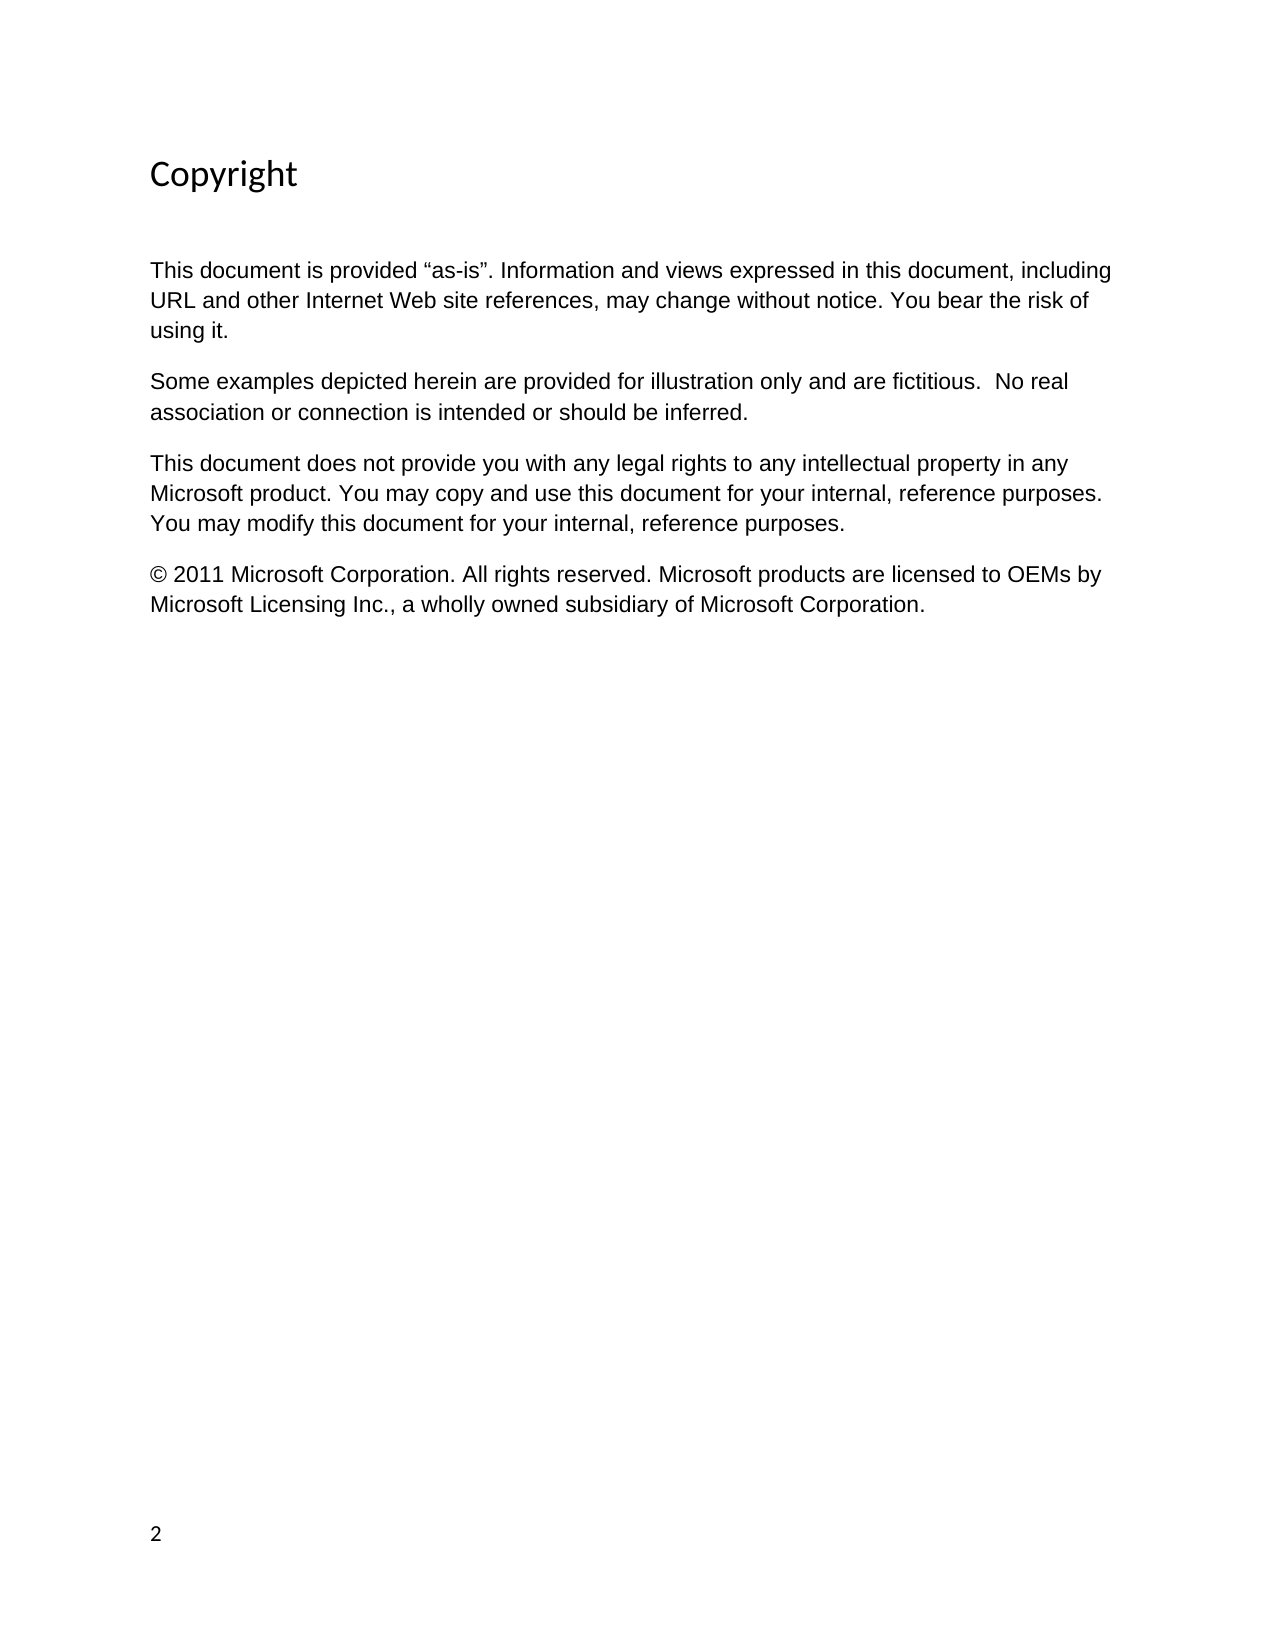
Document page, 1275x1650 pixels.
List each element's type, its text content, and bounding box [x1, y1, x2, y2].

text © 2011 Microsoft Corporation. All rights reserved. Microsoft products are licensed to OEMs by Microsoft Licensing Inc., a wholly owned subsidiary of Microsoft Corporation. [150, 561, 1125, 618]
text Copyright [150, 150, 1125, 196]
list Some examples depicted herein are provided for illustration only and are fictitious. No real association or connection is intended or should be inferred. [150, 368, 1125, 425]
text This document is provided “as-is”. Information and views expressed in this document, including URL and other Internet Web site references, may change without notice. You bear the risk of using it. [150, 257, 1125, 344]
text This document does not provide you with any legal rights to any intellectual property in any Microsoft product. You may copy and use this document for your internal, reference purposes. You may modify this document for your internal, reference purposes. [150, 449, 1125, 536]
